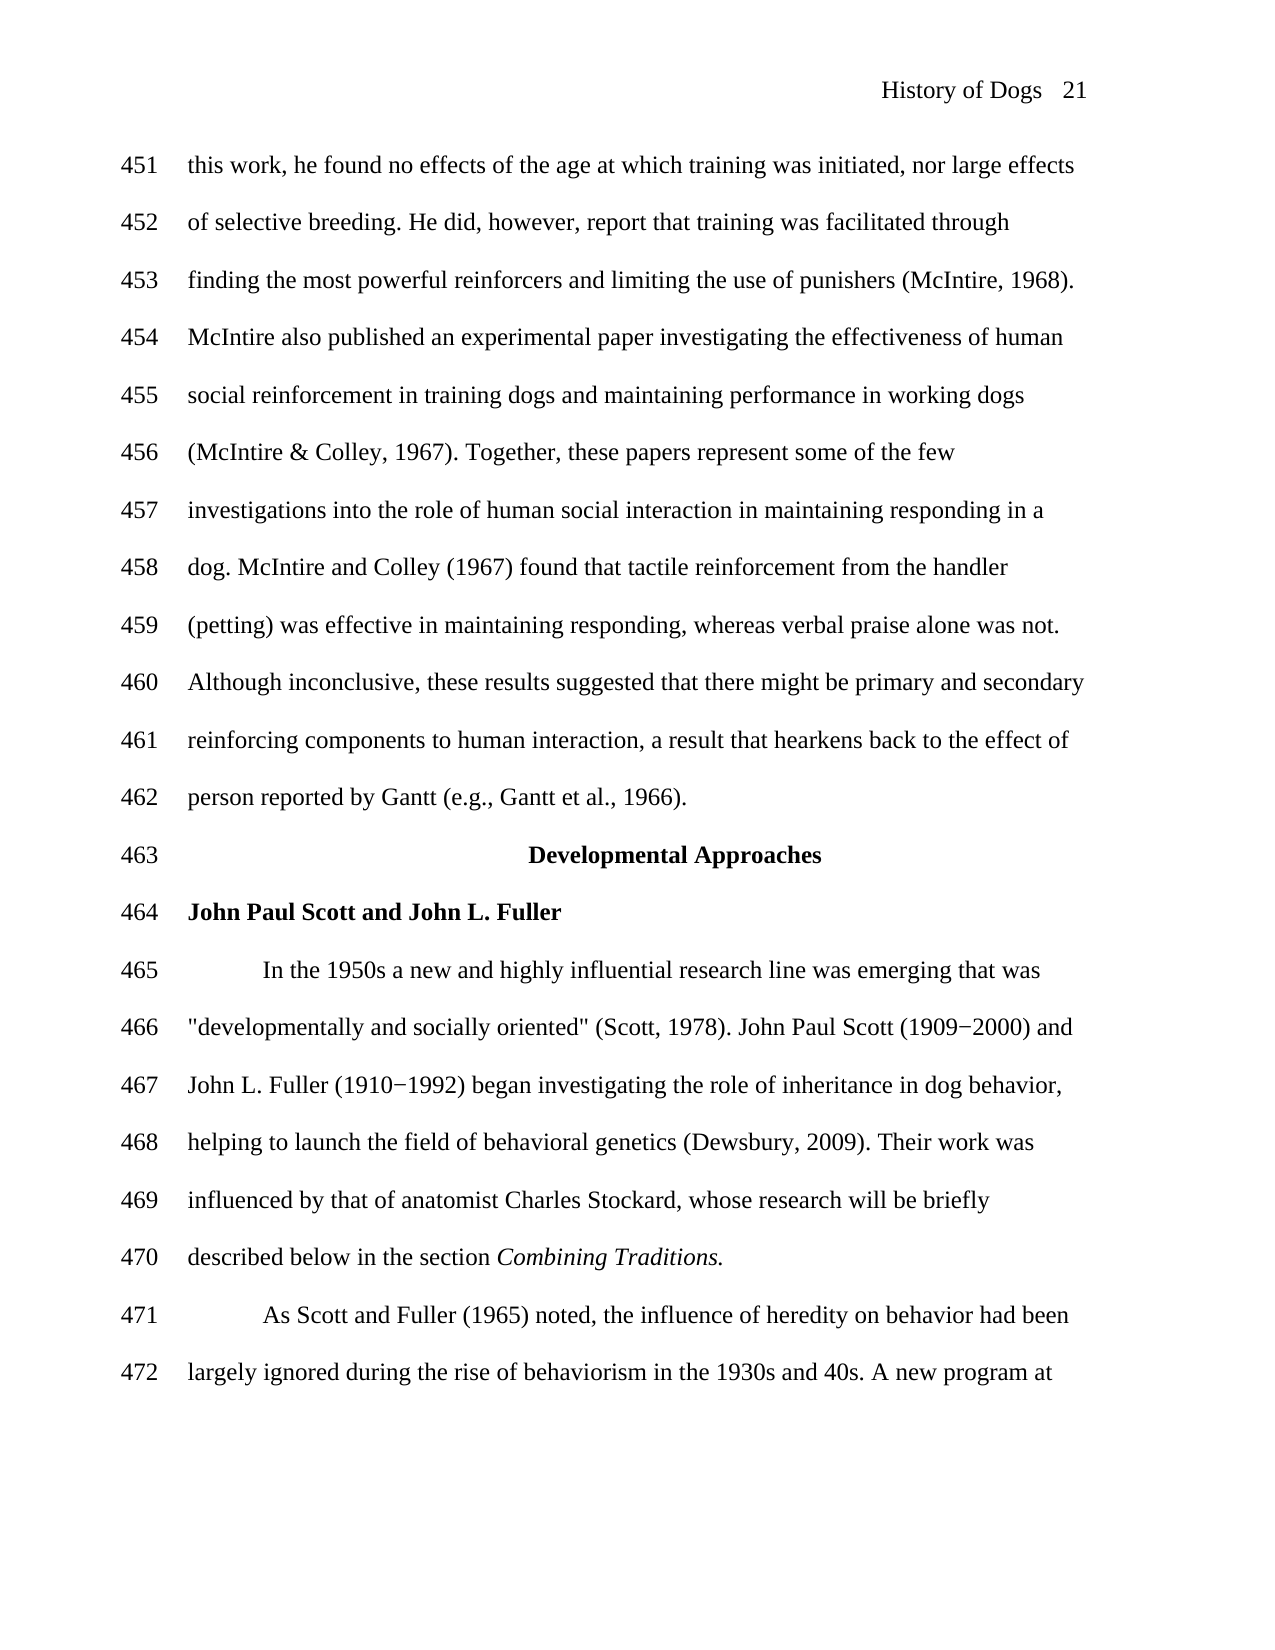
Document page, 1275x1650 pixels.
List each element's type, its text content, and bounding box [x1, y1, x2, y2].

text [187, 150, 1087, 811]
text In the 1950s a new and highly influential research line was emerging was "developmentally and socially oriented" (Scott, 1978). John Paul Scott (19092000) and John L. Fuller (19101992) began investigating the role of inheritance in dog behavior, helping to launch the field of behavioral genetics (Dewsbury, 2009). Their work was influenced by that of anatomist Charles Stockard, whose research will be briefly described below in the section Combining Traditions. [187, 955, 1087, 1271]
subtitle John Paul Scott and John L. Fuller [187, 897, 1087, 926]
subtitle Developmental Approaches [187, 840, 1087, 869]
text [187, 1300, 1087, 1386]
